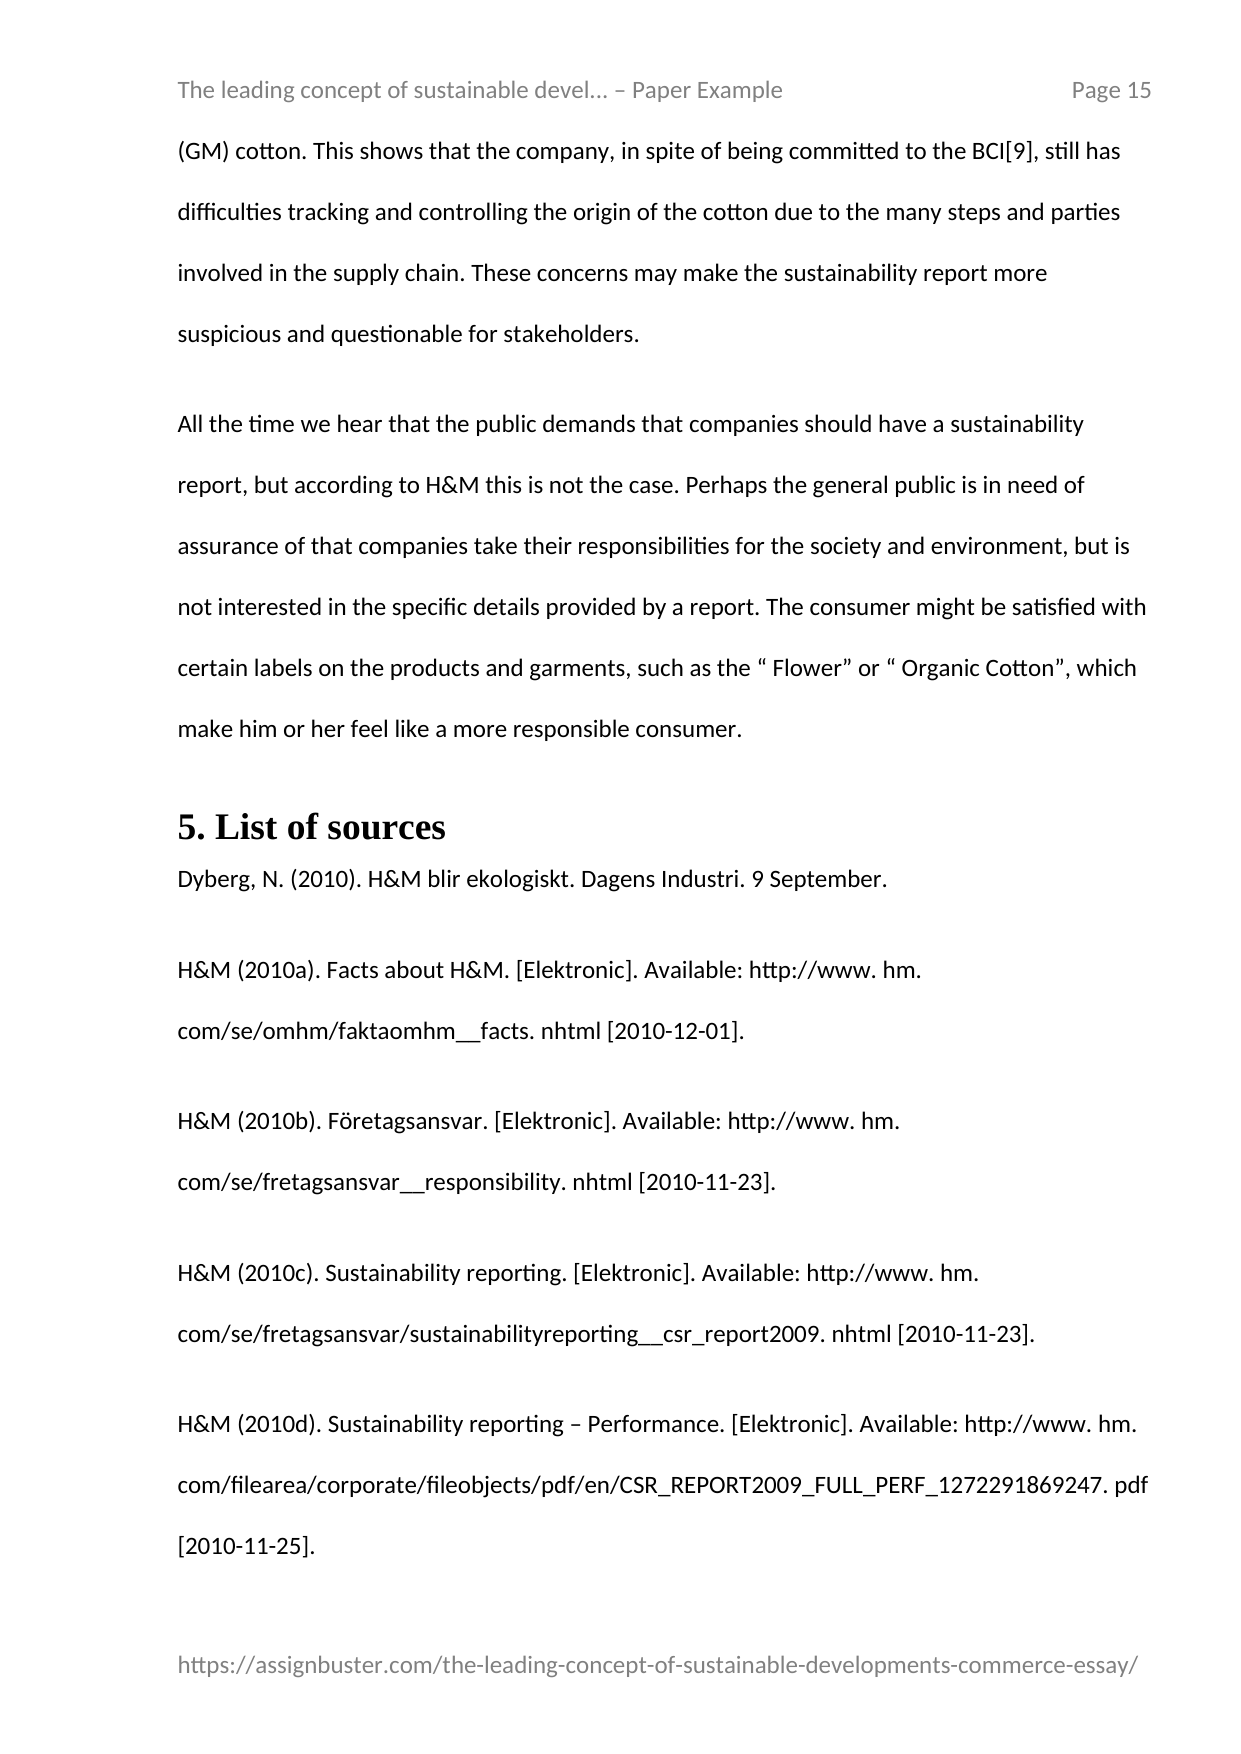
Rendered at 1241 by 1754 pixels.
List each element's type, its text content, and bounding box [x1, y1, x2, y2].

text H&M (2010d). Sustainability reporting – Performance. [Elektronic]. Available: http://www. hm. com/filearea/corporate/fileobjects/pdf/en/CSR_REPORT2009_FULL_PERF_1272291869247. pdf [2010-11-25]. [177, 1408, 1152, 1561]
text H&M (2010a). Facts about H&M. [Elektronic]. Available: http://www. hm. com/se/omhm/faktaomhm__facts. nhtml [2010-12-01]. [177, 954, 1152, 1045]
text H&M (2010c). Sustainability reporting. [Elektronic]. Available: http://www. hm. com/se/fretagsansvar/sustainabilityreporting__csr_report2009. nhtml [2010-11-23]. [177, 1257, 1152, 1348]
text H&M (2010b). Företagsansvar. [Elektronic]. Available: http://www. hm. com/se/fretagsansvar__responsibility. nhtml [2010-11-23]. [177, 1105, 1152, 1197]
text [177, 135, 1152, 348]
subtitle 5. List of sources [177, 804, 1152, 847]
text All the time we hear that the public demands that companies should have a sustainability report, but according to H&M this is not the case. Perhaps the general public is in need of assurance of that companies take their responsibilities for the society and environment, but is not interested in the specific details provided by a report. The consumer might be satisfied with certain labels on the products and garments, such as the “ Flower” or “ Organic Cotton”, which make him or her feel like a more responsible consumer. [177, 408, 1152, 744]
text Dyberg, N. (2010). H&M blir ekologiskt. Dagens Industri. 9 September. [177, 863, 1152, 894]
